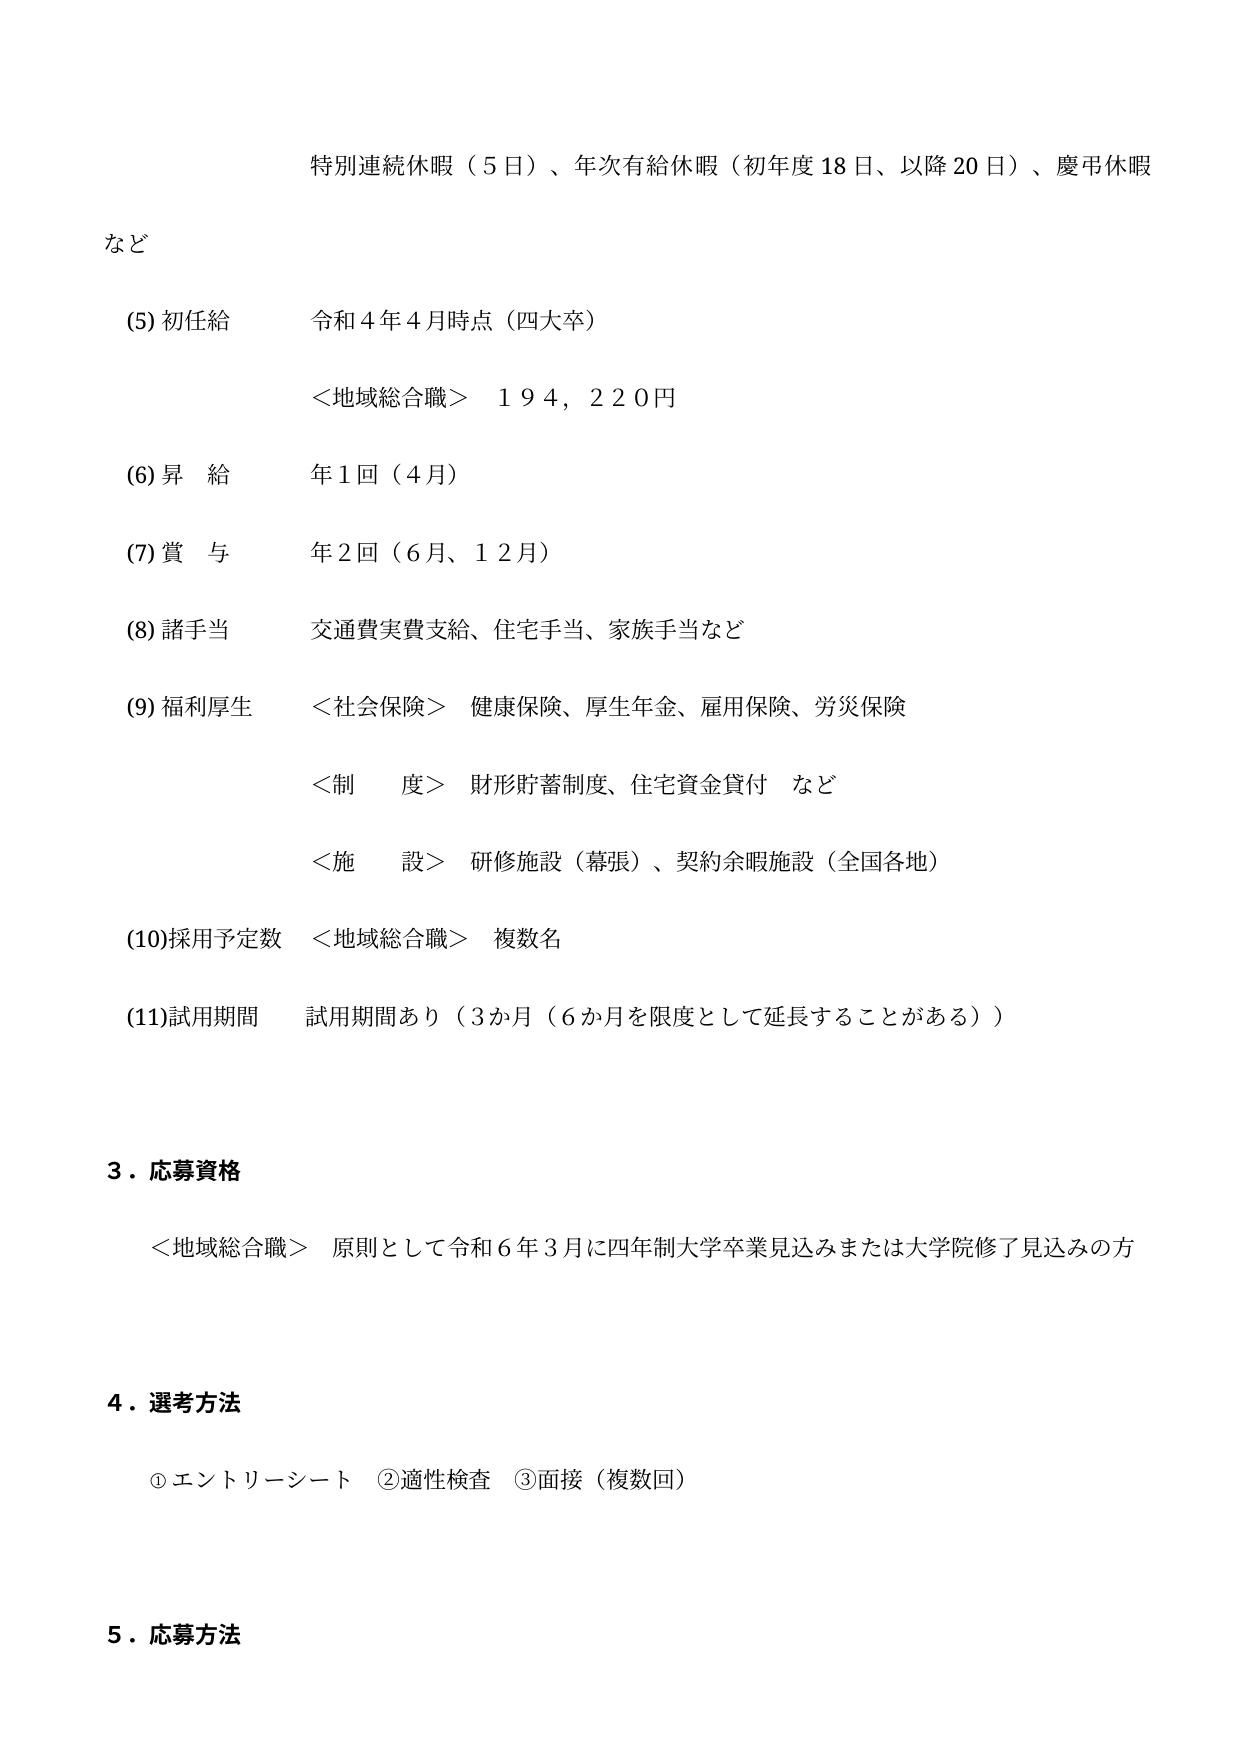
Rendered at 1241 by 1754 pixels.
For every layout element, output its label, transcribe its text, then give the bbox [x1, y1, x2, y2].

text ①エントリーシート ②適性検査 ③面接（複数回） [103, 1440, 1152, 1517]
text ５．応募方法 [103, 1595, 1152, 1672]
text 特別連続休暇（５日）、年次有給休暇（初年度18日、以降20日）、慶弔休暇 など [103, 126, 1152, 281]
text ＜施 設＞ 研修施設（幕張）、契約余暇施設（全国各地） [103, 822, 1152, 899]
text (9) 福利厚生 ＜社会保険＞ 健康保険、厚生年金、雇用保険、労災保険 [103, 667, 1152, 744]
text ＜地域総合職＞ １９４，２２０円 [103, 358, 1152, 435]
text ３．応募資格 [103, 1131, 1152, 1208]
text (11)試用期間 試用期間あり（３か月（６か月を限度として延長することがある）） [103, 976, 1152, 1054]
text (8) 諸手当 交通費実費支給、住宅手当、家族手当など [103, 590, 1152, 667]
text (6) 昇 給 年１回（４月） [103, 435, 1152, 513]
text ＜制 度＞ 財形貯蓄制度、住宅資金貸付 など [103, 744, 1152, 822]
text ４．選考方法 [103, 1363, 1152, 1440]
text ＜地域総合職＞ 原則として令和６年３月に四年制大学卒業見込みまたは大学院修了見込みの方 [103, 1208, 1152, 1286]
text (7) 賞 与 年２回（６月、１２月） [103, 513, 1152, 590]
text (5) 初任給 令和４年４月時点（四大卒） [103, 281, 1152, 358]
text (10)採用予定数 ＜地域総合職＞ 複数名 [103, 899, 1152, 976]
